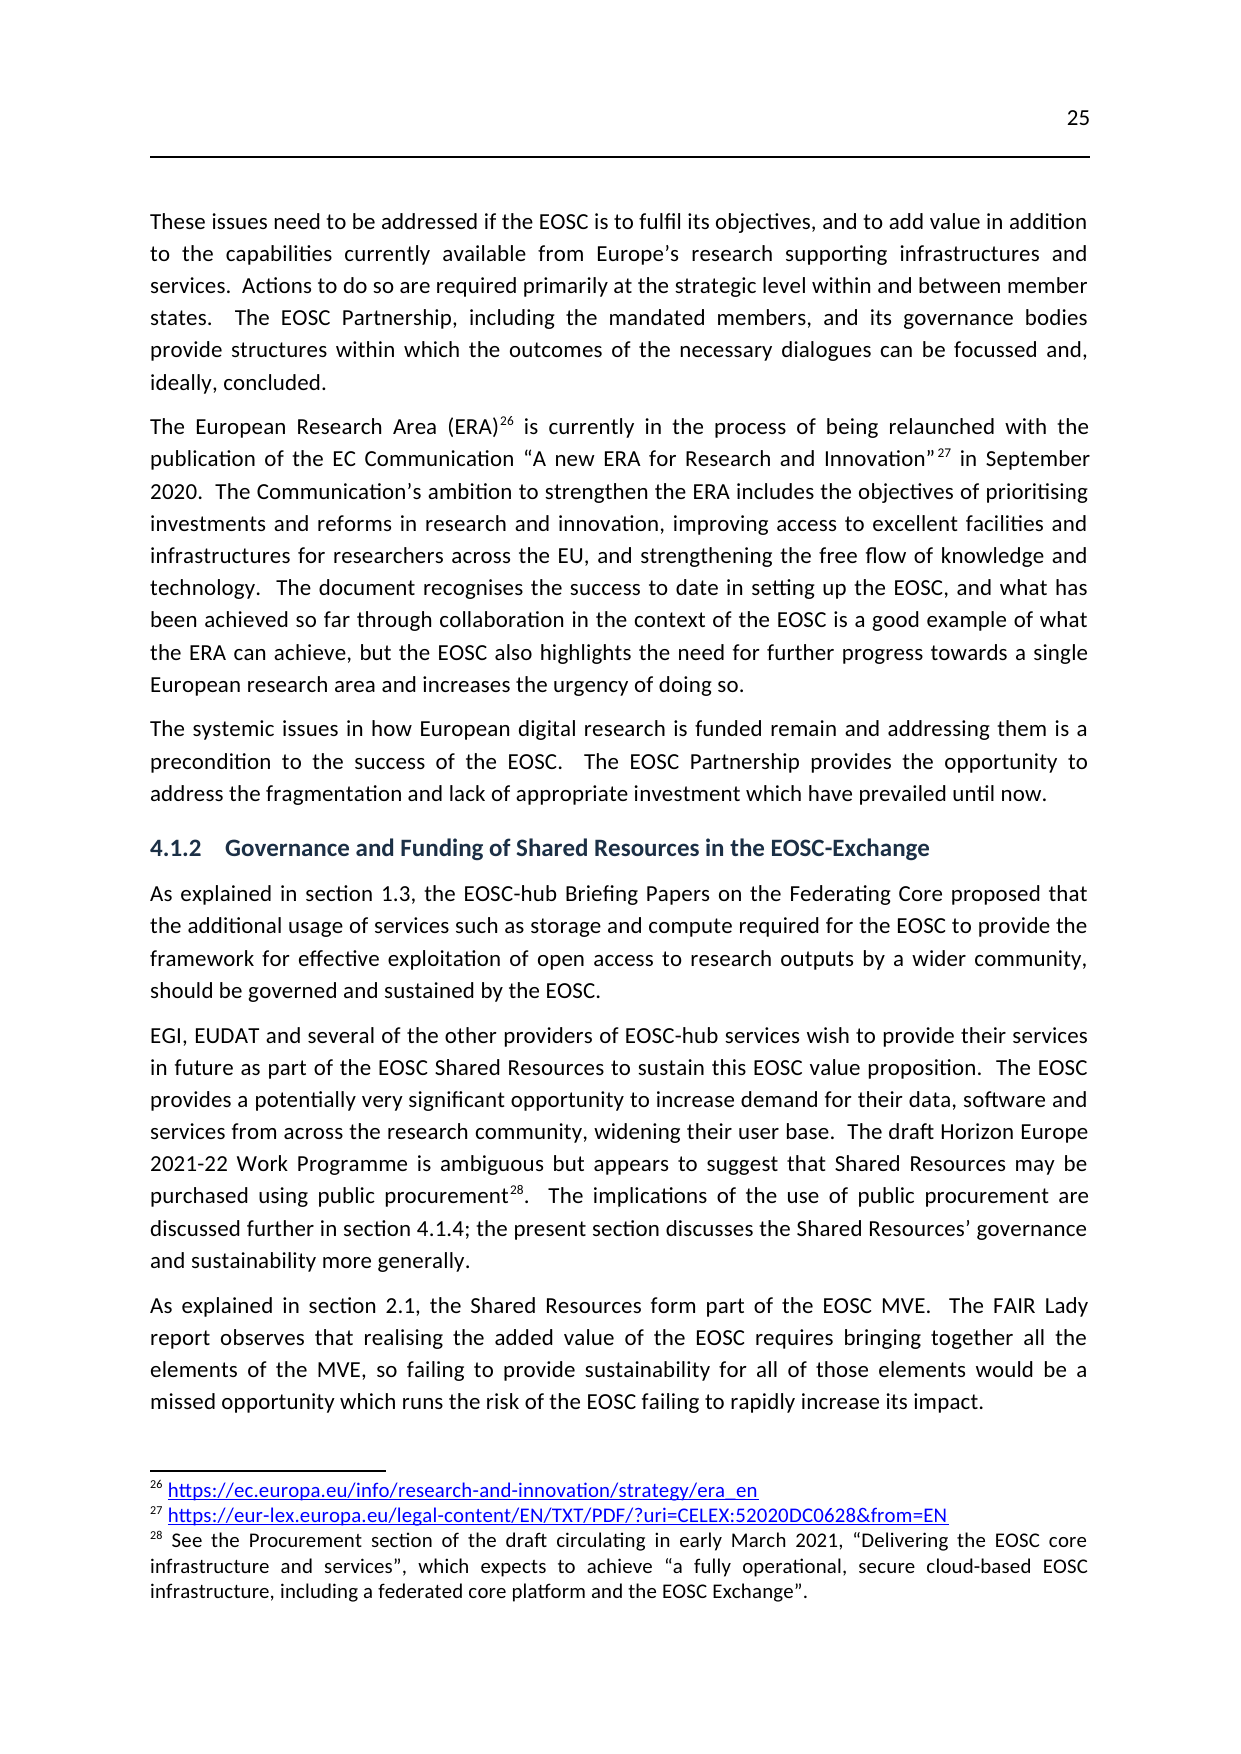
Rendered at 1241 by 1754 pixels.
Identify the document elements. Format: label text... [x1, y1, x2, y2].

text The systemic issues in how European digital research is funded remain and addressing them is a precondition to the success of the EOSC. The EOSC Partnership provides the opportunity to address the fragmentation and lack of appropriate investment which have prevailed until now. [150, 714, 1090, 807]
text EGI, EUDAT and several of the other providers of EOSC-hub services wish to provide their services in future as part of the EOSC Shared Resources to sustain this EOSC value proposition. The EOSC provides a potentially very significant opportunity to increase demand for their data, software and services from across the research community, widening their user base. The draft Horizon Europe 2021-22 Work Programme is ambiguous but appears to suggest that Shared Resources may be purchased using public procurement. The implications of the use of public procurement are discussed further in section 4.1.4; the present section discusses the Shared Resources’ governance and sustainability more generally. [150, 1021, 1090, 1274]
text As explained in section 1.3, the EOSC-hub Briefing Papers on the Federating Core proposed that the additional usage of services such as storage and compute required for the EOSC to provide the framework for effective exploitation of open access to research outputs by a wider community, should be governed and sustained by the EOSC. [150, 879, 1090, 1004]
text As explained in section 2.1, the Shared Resources form part of the EOSC MVE. The FAIR Lady report observes that realising the added value of the EOSC requires bringing together all the elements of the MVE, so failing to provide sustainability for all of those elements would be a missed opportunity which runs the risk of the EOSC failing to rapidly increase its impact. [150, 1291, 1090, 1415]
subtitle Governance and Funding of Shared Resources in the EOSC-Exchange [150, 832, 1090, 862]
text These issues need to be addressed if the EOSC is to fulfil its objectives, and to add value in addition to the capabilities currently available from Europe’s research supporting infrastructures and services. Actions to do so are required primarily at the strategic level within and between member states. The EOSC Partnership, including the mandated members, and its governance bodies provide structures within which the outcomes of the necessary dialogues can be focussed and, ideally, concluded. [150, 207, 1090, 396]
text The European Research Area (ERA) is currently in the process of being relaunched with the publication of the EC Communication “A new ERA for Research and Innovation” in September 2020. The Communication’s ambition to strengthen the ERA includes the objectives of prioritising investments and reforms in research and innovation, improving access to excellent facilities and infrastructures for researchers across the EU, and strengthening the free flow of knowledge and technology. The document recognises the success to date in setting up the EOSC, and what has been achieved so far through collaboration in the context of the EOSC is a good example of what the ERA can achieve, but the EOSC also highlights the need for further progress towards a single European research area and increases the urgency of doing so. [150, 412, 1090, 698]
